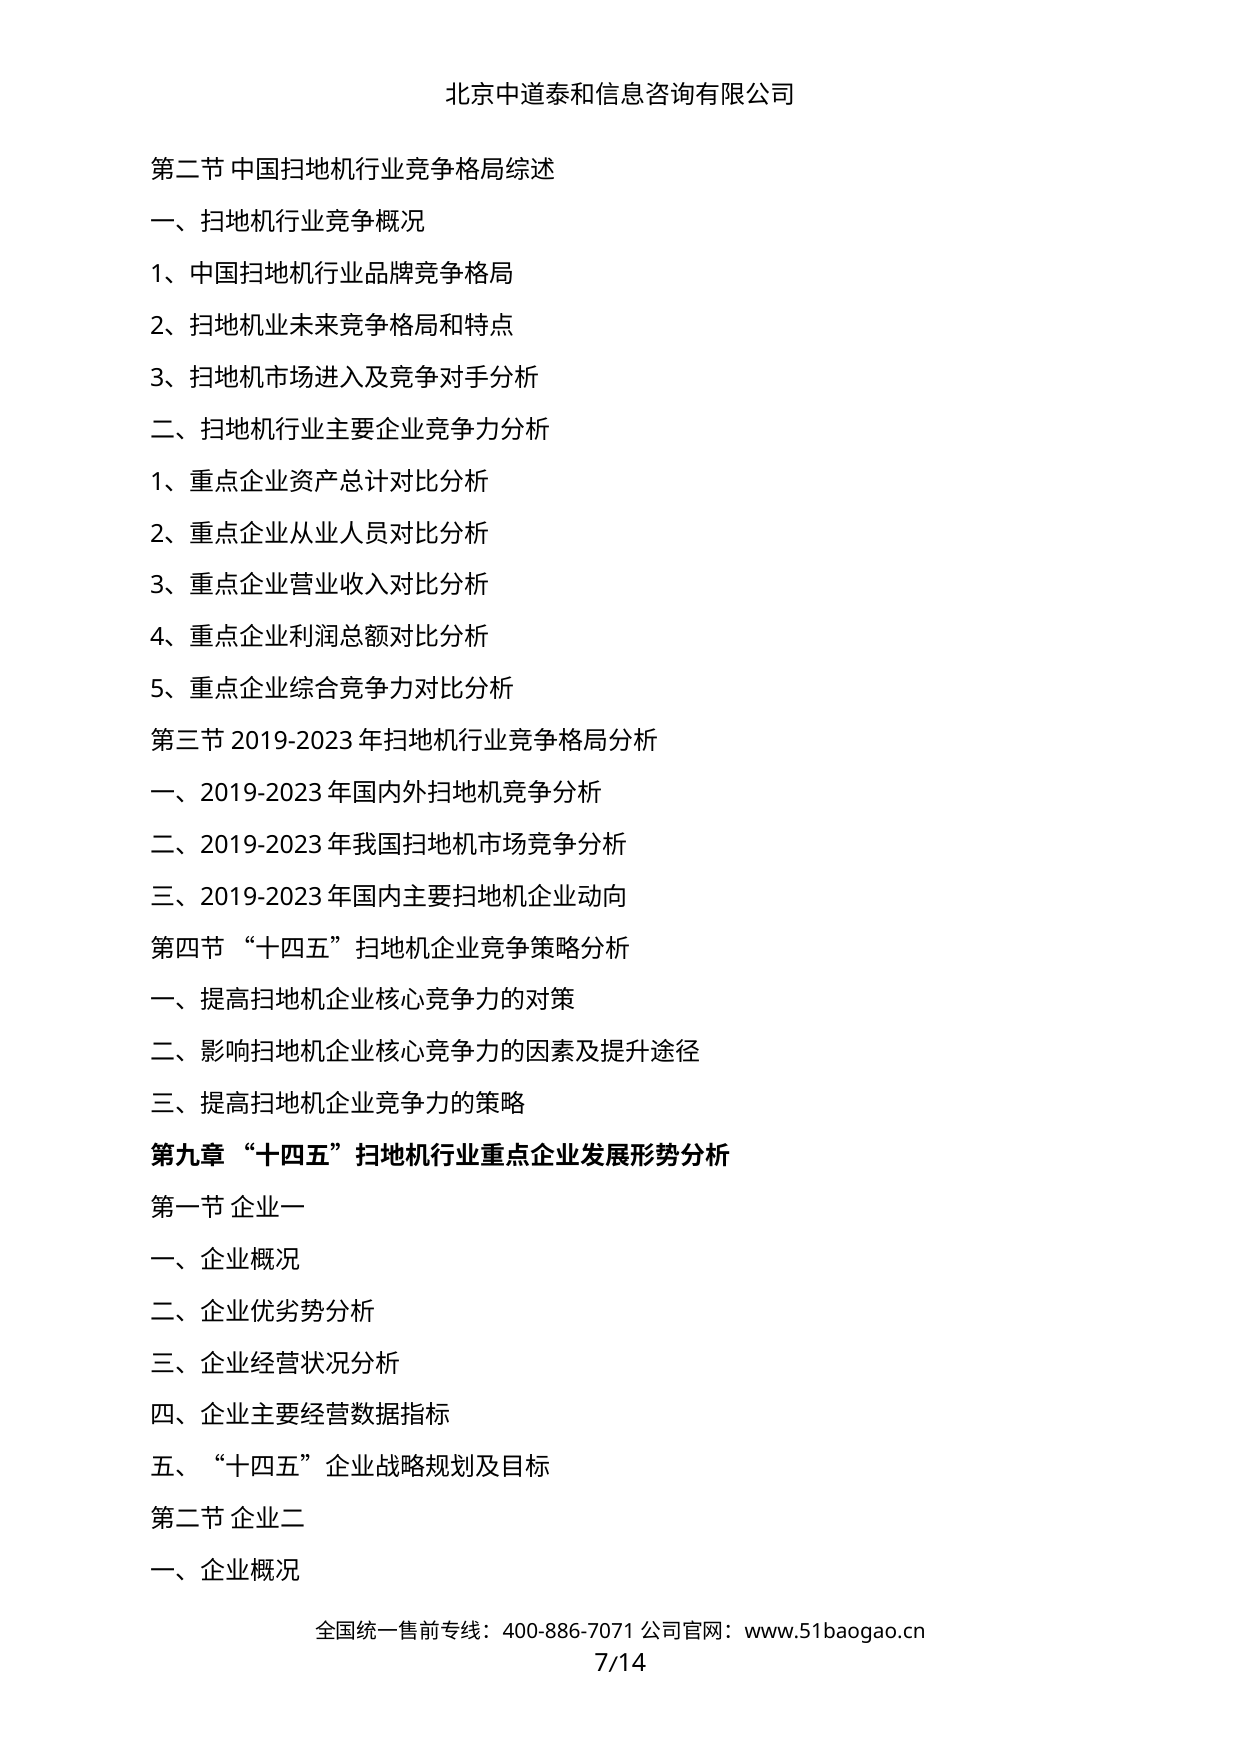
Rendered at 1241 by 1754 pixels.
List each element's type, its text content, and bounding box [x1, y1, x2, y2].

text 二、企业优劣势分析 [150, 1291, 1090, 1327]
text 第三节 2019-2023年扫地机行业竞争格局分析 [150, 721, 1090, 757]
text 2、重点企业从业人员对比分析 [150, 513, 1090, 549]
text 二、扫地机行业主要企业竞争力分析 [150, 409, 1090, 446]
text 一、提高扫地机企业核心竞争力的对策 [150, 980, 1090, 1016]
text 四、企业主要经营数据指标 [150, 1395, 1090, 1431]
text 第四节 “十四五”扫地机企业竞争策略分析 [150, 928, 1090, 964]
text 3、扫地机市场进入及竞争对手分析 [150, 357, 1090, 394]
text 第二节 中国扫地机行业竞争格局综述 [150, 150, 1090, 186]
text 三、企业经营状况分析 [150, 1343, 1090, 1379]
text 一、企业概况 [150, 1551, 1090, 1587]
text 2、扫地机业未来竞争格局和特点 [150, 306, 1090, 342]
text 三、2019-2023年国内主要扫地机企业动向 [150, 876, 1090, 912]
text 一、扫地机行业竞争概况 [150, 202, 1090, 238]
text 4、重点企业利润总额对比分析 [150, 617, 1090, 653]
text 二、2019-2023年我国扫地机市场竞争分析 [150, 824, 1090, 861]
text 三、提高扫地机企业竞争力的策略 [150, 1084, 1090, 1120]
text 第二节 企业二 [150, 1499, 1090, 1535]
text 3、重点企业营业收入对比分析 [150, 565, 1090, 601]
text 1、中国扫地机行业品牌竞争格局 [150, 254, 1090, 290]
text 第一节 企业一 [150, 1187, 1090, 1224]
text 二、影响扫地机企业核心竞争力的因素及提升途径 [150, 1032, 1090, 1068]
text 1、重点企业资产总计对比分析 [150, 461, 1090, 497]
text 一、2019-2023年国内外扫地机竞争分析 [150, 772, 1090, 809]
text 5、重点企业综合竞争力对比分析 [150, 669, 1090, 705]
text 一、企业概况 [150, 1239, 1090, 1276]
text 五、“十四五”企业战略规划及目标 [150, 1447, 1090, 1483]
text 第九章 “十四五”扫地机行业重点企业发展形势分析 [150, 1136, 1090, 1172]
